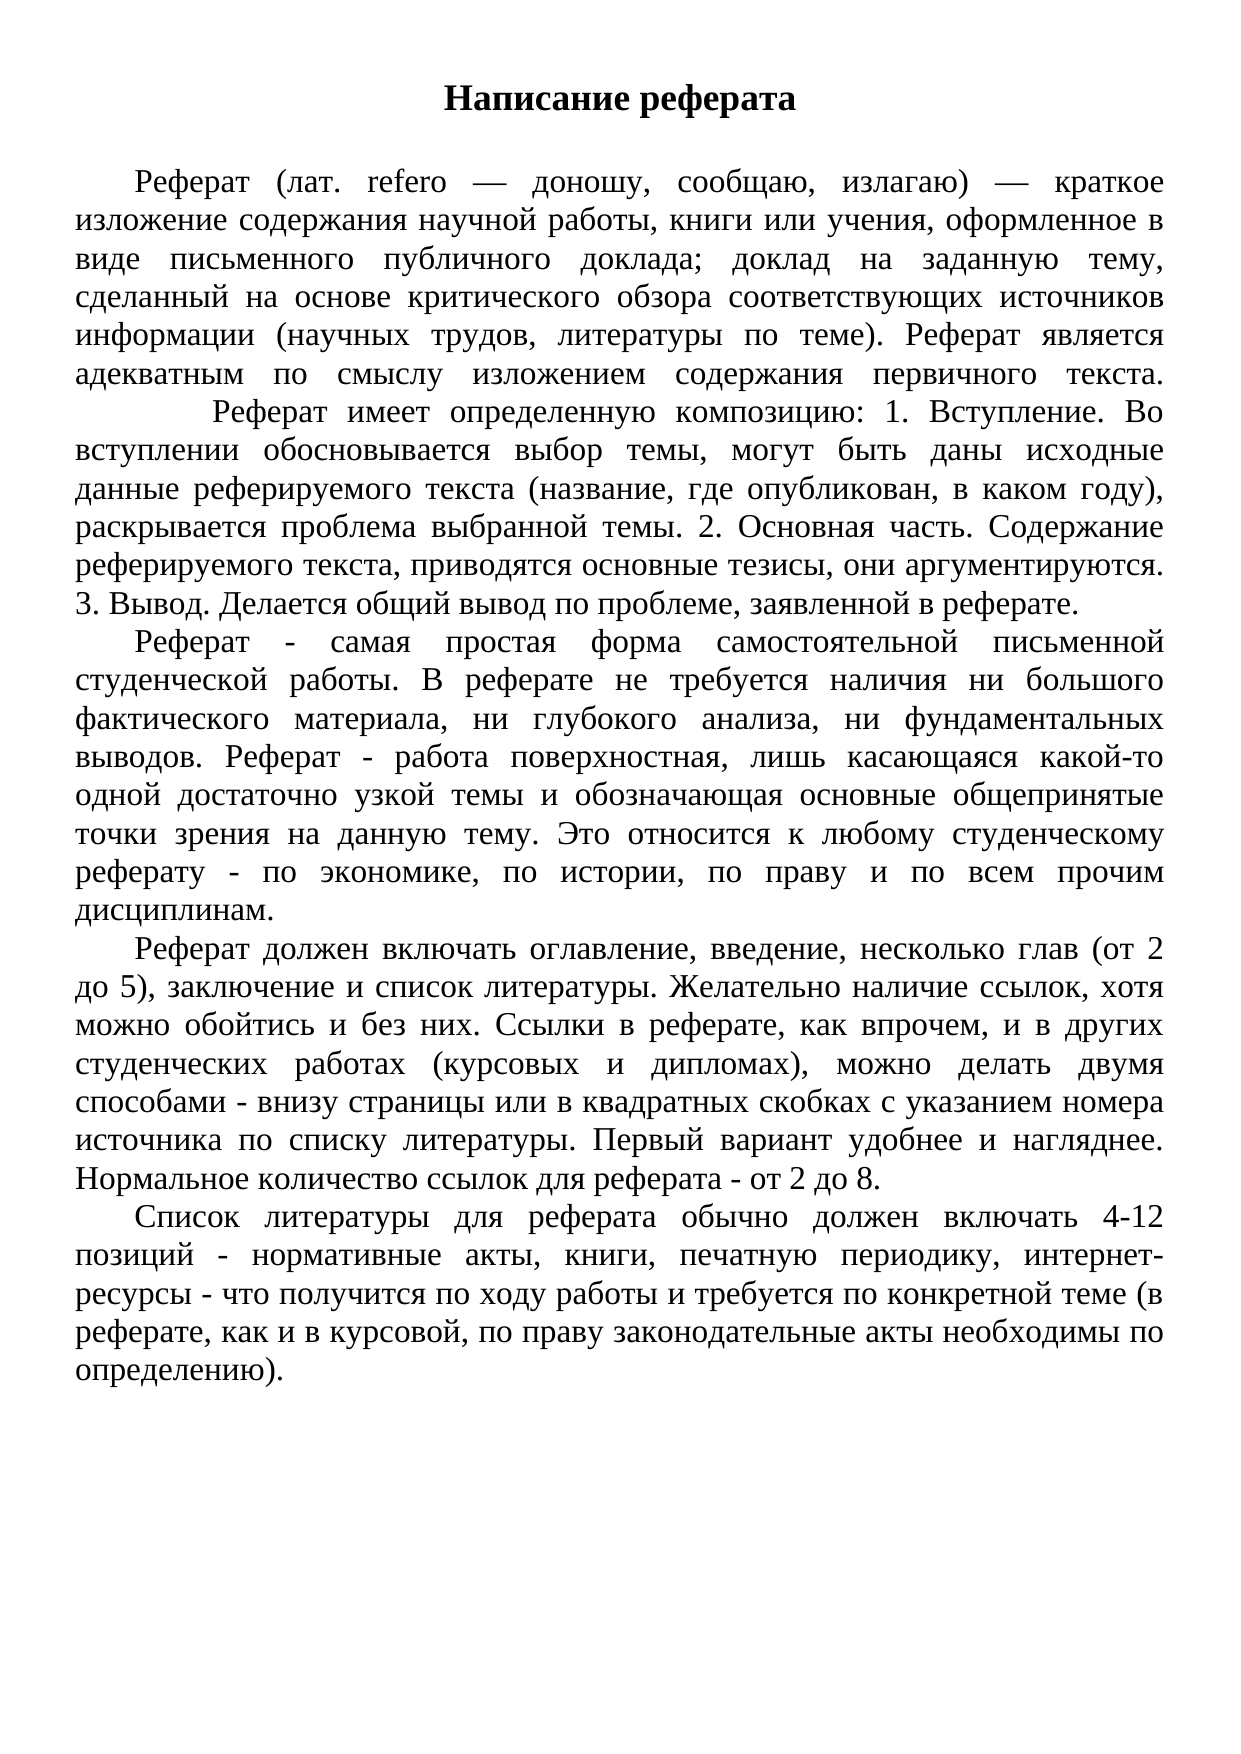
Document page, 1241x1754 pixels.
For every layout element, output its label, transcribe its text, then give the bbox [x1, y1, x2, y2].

text Реферат должен включать оглавление, введение, несколько глав (от 2 до 5), заключение и список литературы. Желательно наличие ссылок, хотя можно обойтись и без них. Ссылки в реферате, как впрочем, и в других студенческих работах (курсовых и дипломах), можно делать двумя способами - внизу страницы или в квадратных скобках с указанием номера источника по списку литературы. Первый вариант удобнее и нагляднее. Нормальное количество ссылок для реферата - от 2 до 8. [75, 928, 1165, 1196]
text Реферат (лат. refero — доношу, сообщаю, излагаю) — краткое изложение содержания научной работы, книги или учения, оформленное в виде письменного публичного доклада; доклад на заданную тему, сделанный на основе критического обзора соответствующих источников информации (научных трудов, литературы по теме). Реферат является адекватным по смыслу изложением содержания первичного текста. Реферат имеет определенную композицию: 1. Вступление. Во вступлении обосновывается выбор темы, могут быть даны исходные данные реферируемого текста (название, где опубликован, в каком году), раскрывается проблема выбранной темы. 2. Основная часть. Содержание реферируемого текста, приводятся основные тезисы, они аргументируются. 3. Вывод. Делается общий вывод по проблеме, заявленной в реферате. [75, 161, 1165, 621]
text Список литературы для реферата обычно должен включать 4-12 позиций - нормативные акты, книги, печатную периодику, интернет-ресурсы - что получится по ходу работы и требуется по конкретной теме (в реферате, как и в курсовой, по праву законодательные акты необходимы по определению). [75, 1196, 1165, 1388]
text Реферат - самая простая форма самостоятельной письменной студенческой работы. В реферате не требуется наличия ни большого фактического материала, ни глубокого анализа, ни фундаментальных выводов. Реферат - работа поверхностная, лишь касающаяся какой-то одной достаточно узкой темы и обозначающая основные общепринятые точки зрения на данную тему. Это относится к любому студенческому реферату - по экономике, по истории, по праву и по всем прочим дисциплинам. [75, 621, 1165, 928]
text Написание реферата [75, 75, 1165, 118]
